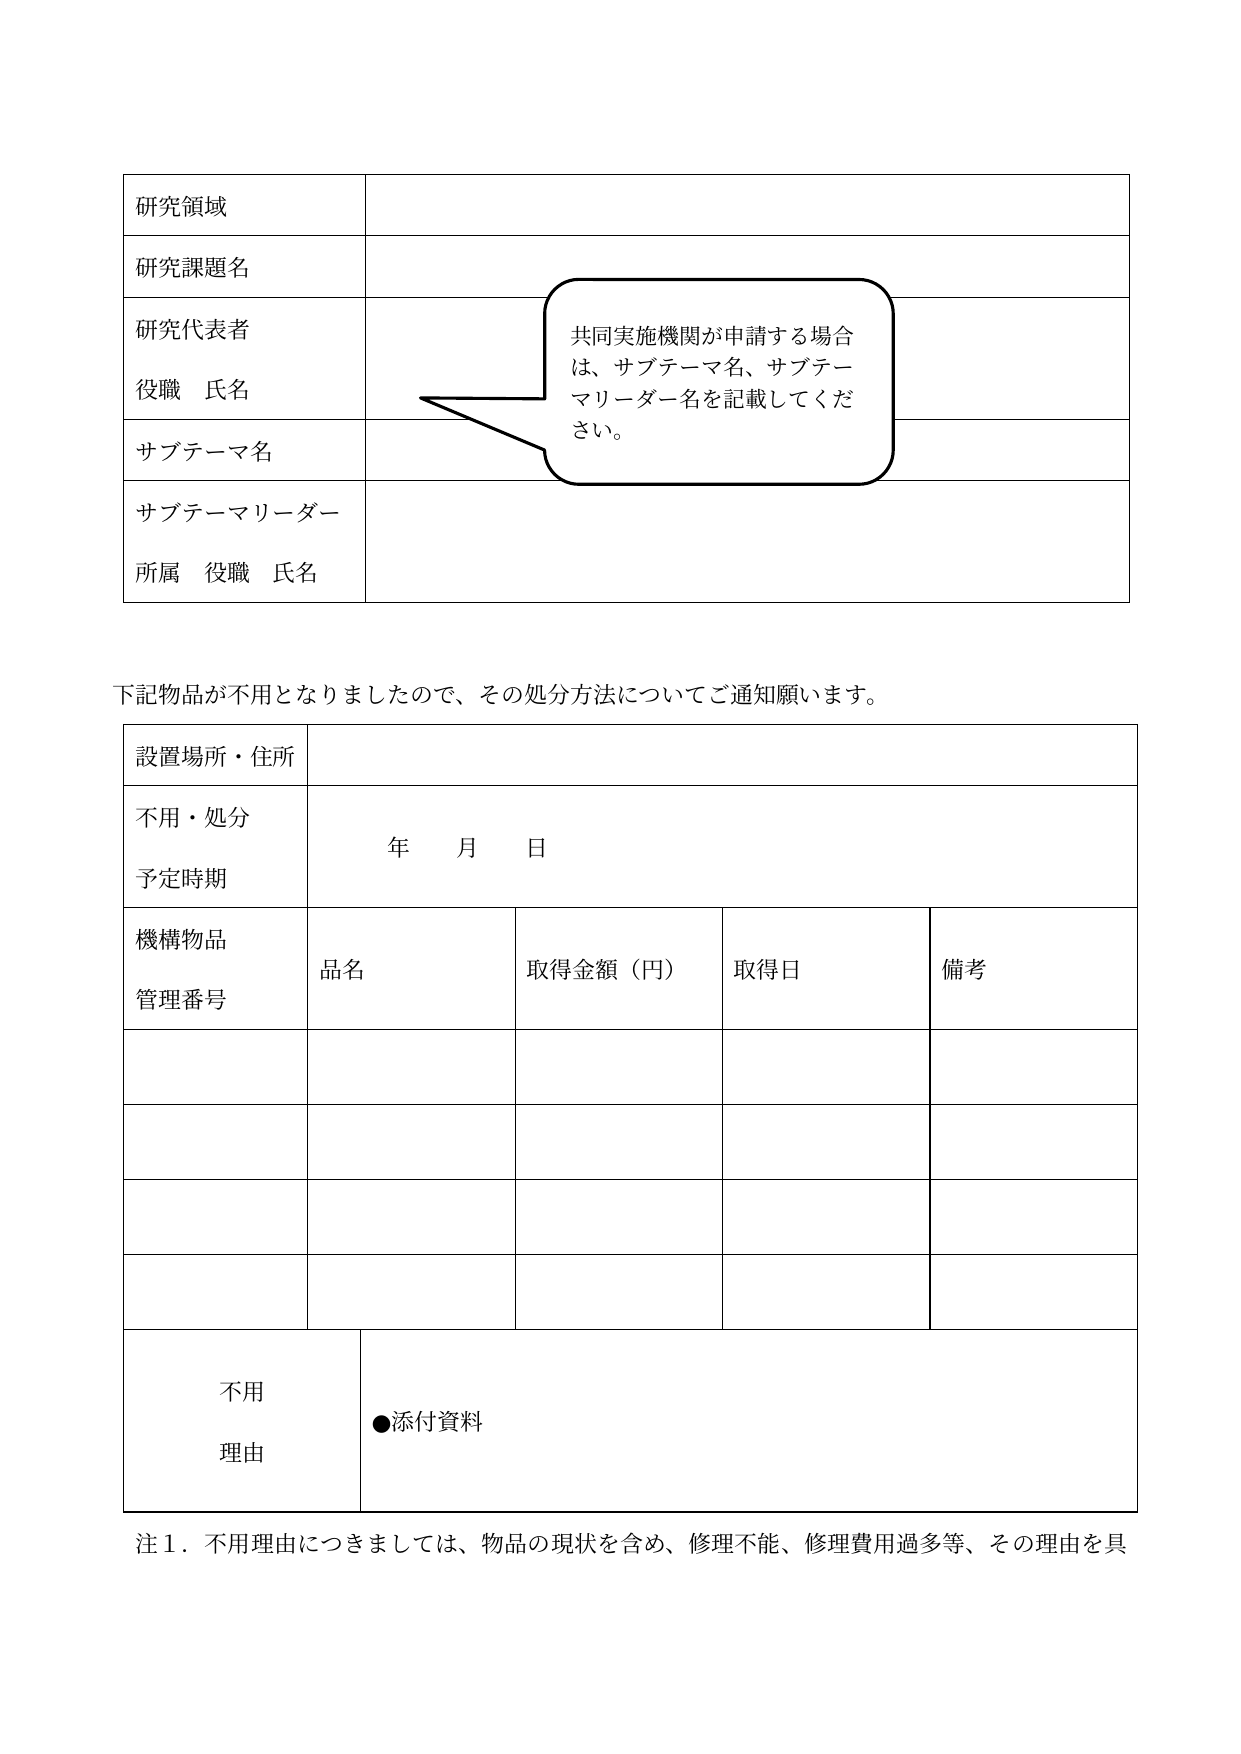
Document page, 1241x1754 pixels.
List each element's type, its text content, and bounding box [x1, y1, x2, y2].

table_cell [366, 481, 1129, 602]
table_cell [516, 1105, 722, 1179]
table_header [366, 175, 1129, 235]
table_cell 研究代表者 役職 氏名 [124, 298, 365, 419]
table_cell 不用 理由 [124, 1330, 360, 1511]
table_cell 年 月 日 [308, 786, 1137, 907]
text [112, 1512, 1128, 1573]
table_cell [723, 1255, 929, 1329]
table_cell [308, 1105, 515, 1179]
text 下記物品が不用となりましたので、その処分方法についてご通知願います。 [112, 663, 1128, 724]
table_cell [124, 1030, 307, 1104]
table_cell 取得日 [723, 908, 929, 1029]
table_cell [723, 1105, 929, 1179]
table_cell [931, 1255, 1137, 1329]
table_cell [366, 298, 546, 419]
table_cell 不用・処分 予定時期 [124, 786, 307, 907]
table_cell サブテーマリーダー 所属 役職 氏名 [124, 481, 365, 602]
table_cell [880, 420, 1129, 480]
table_cell [124, 1180, 307, 1254]
table_cell [308, 1255, 515, 1329]
table_cell 取得金額（円） [516, 908, 722, 1029]
table_cell [931, 1105, 1137, 1179]
table_cell [124, 1105, 307, 1179]
table_cell [931, 1180, 1137, 1254]
table_cell [516, 1030, 722, 1104]
table_cell [124, 1255, 307, 1329]
table_cell [366, 236, 1129, 297]
table_cell [931, 1030, 1137, 1104]
table_cell サブテーマ名 [124, 420, 365, 480]
table_cell ●添付資料 [361, 1330, 1137, 1511]
table_cell 機構物品 管理番号 [124, 908, 307, 1029]
table_cell [723, 1030, 929, 1104]
table_cell [516, 1255, 722, 1329]
table_header 設置場所・住所 [124, 725, 307, 785]
table_cell [892, 298, 1129, 419]
table_cell [308, 1180, 515, 1254]
table_header 研究領域 [124, 175, 365, 235]
table_cell 備考 [931, 908, 1137, 1029]
table_cell [366, 420, 557, 480]
table_cell 品名 [308, 908, 515, 1029]
table_cell [308, 1030, 515, 1104]
table_cell [516, 1180, 722, 1254]
table_header [308, 725, 1137, 785]
table_cell 研究課題名 [124, 236, 365, 297]
table_cell [723, 1180, 929, 1254]
